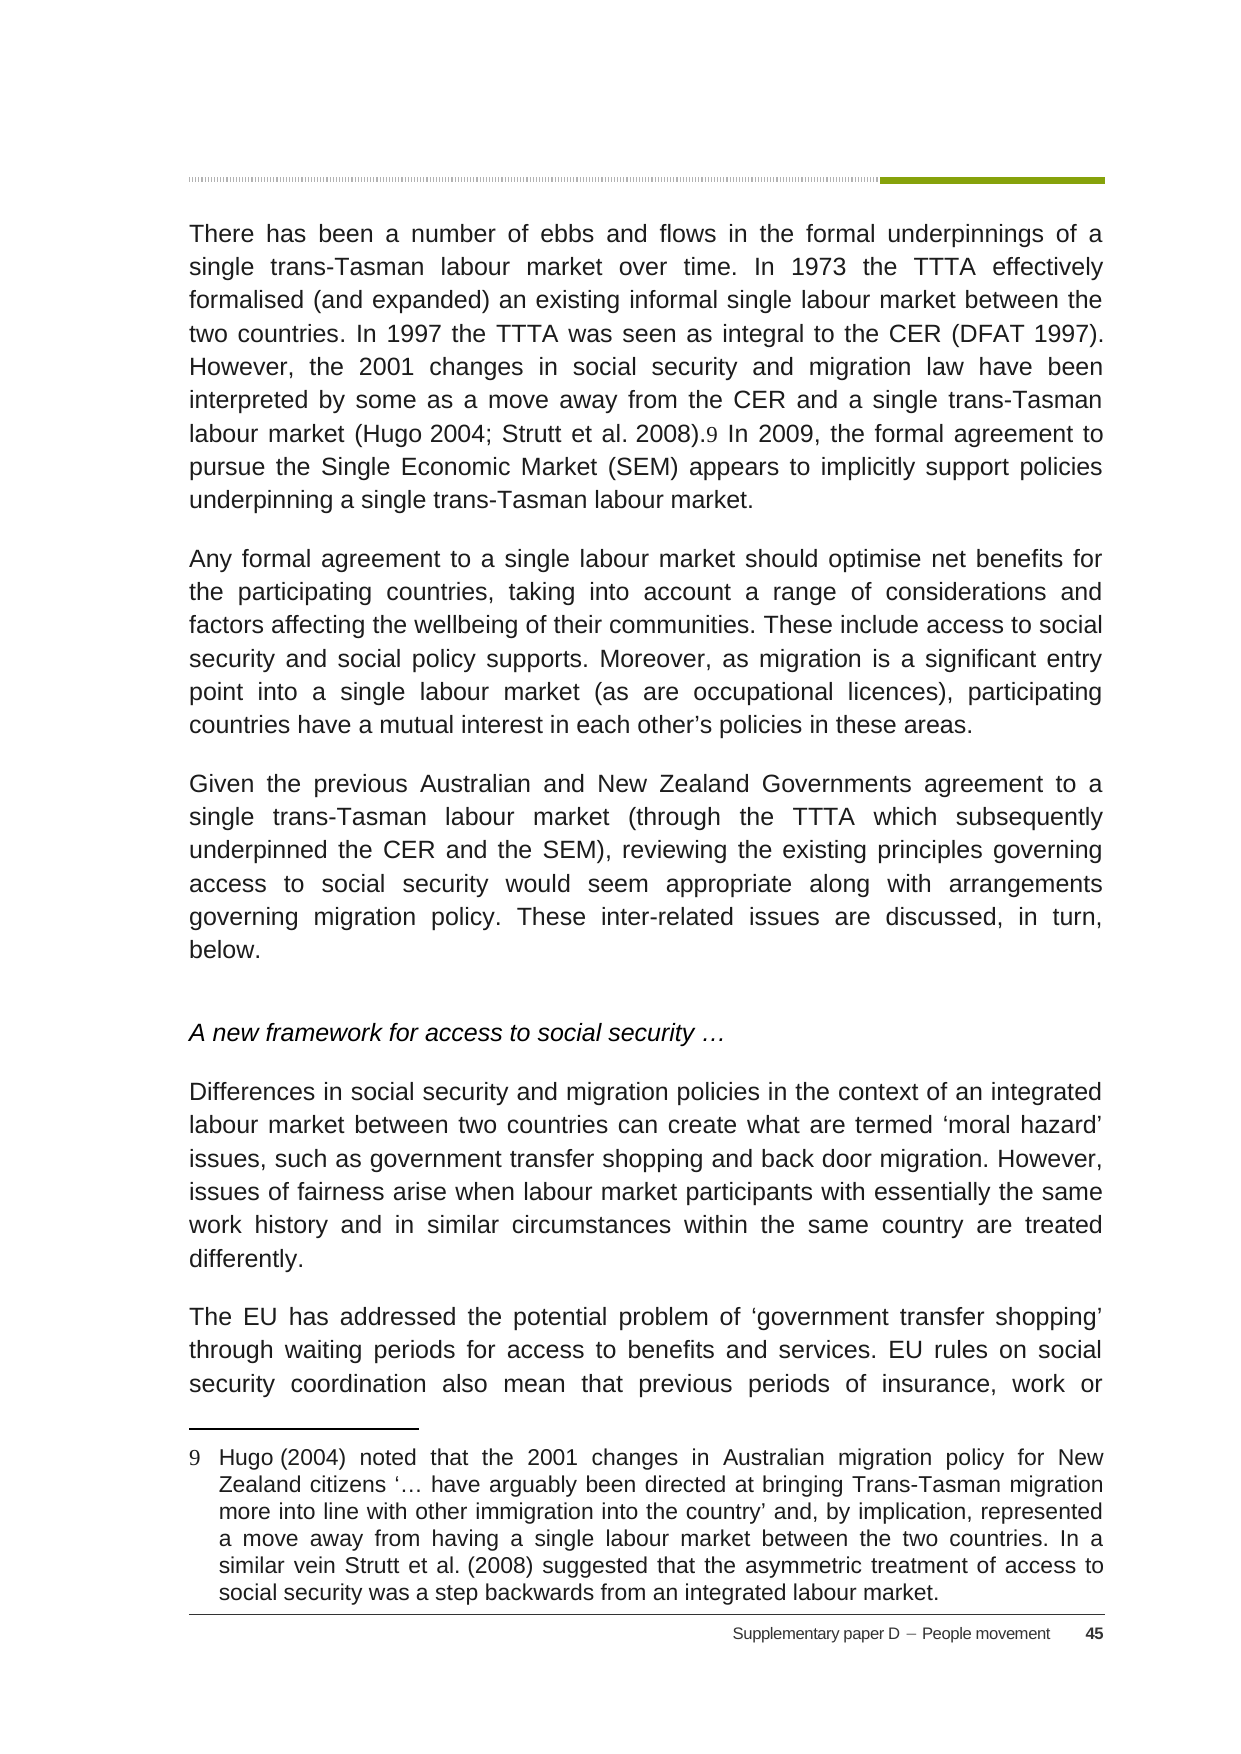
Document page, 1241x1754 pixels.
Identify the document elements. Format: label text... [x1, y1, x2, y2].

text Given the previous Australian and New Zealand Governments agreement to a single trans-Tasman labour market (through the TTTA which subsequently underpinned the CER and the SEM), reviewing the existing principles governing access to social security would seem appropriate along with arrangements governing migration policy. These inter-related issues are discussed, in turn, below. [189, 764, 1104, 964]
text There has been a number of ebbs and flows in the formal underpinnings of a single trans-Tasman labour market over time. In 1973 the TTTA effectively formalised (and expanded) an existing informal single labour market between the two countries. In 1997 the TTTA was seen as integral to the CER (DFAT 1997). However, the 2001 changes in social security and migration law have been interpreted by some as a move away from the CER and a single trans-Tasman labour market (Hugo 2004; Strutt et al. 2008). In 2009, the formal agreement to pursue the Single Economic Market (SEM) appears to implicitly support policies underpinning a single trans-Tasman labour market. [189, 214, 1104, 514]
text Differences in social security and migration policies in the context of an integrated labour market between two countries can create what are termed ‘moral hazard’ issues, such as government transfer shopping and back door migration. However, issues of fairness arise when labour market participants with essentially the same work history and in similar circumstances within the same country are treated differently. [189, 1073, 1104, 1273]
text Any formal agreement to a single labour market should optimise net benefits for the participating countries, taking into account a range of considerations and factors affecting the wellbeing of their communities. These include access to social security and social policy supports. Moreover, as migration is a significant entry point into a single labour market (as are occupational licences), participating countries have a mutual interest in each other’s policies in these areas. [189, 539, 1104, 739]
subtitle A new framework for access to social security … [189, 1014, 1104, 1048]
